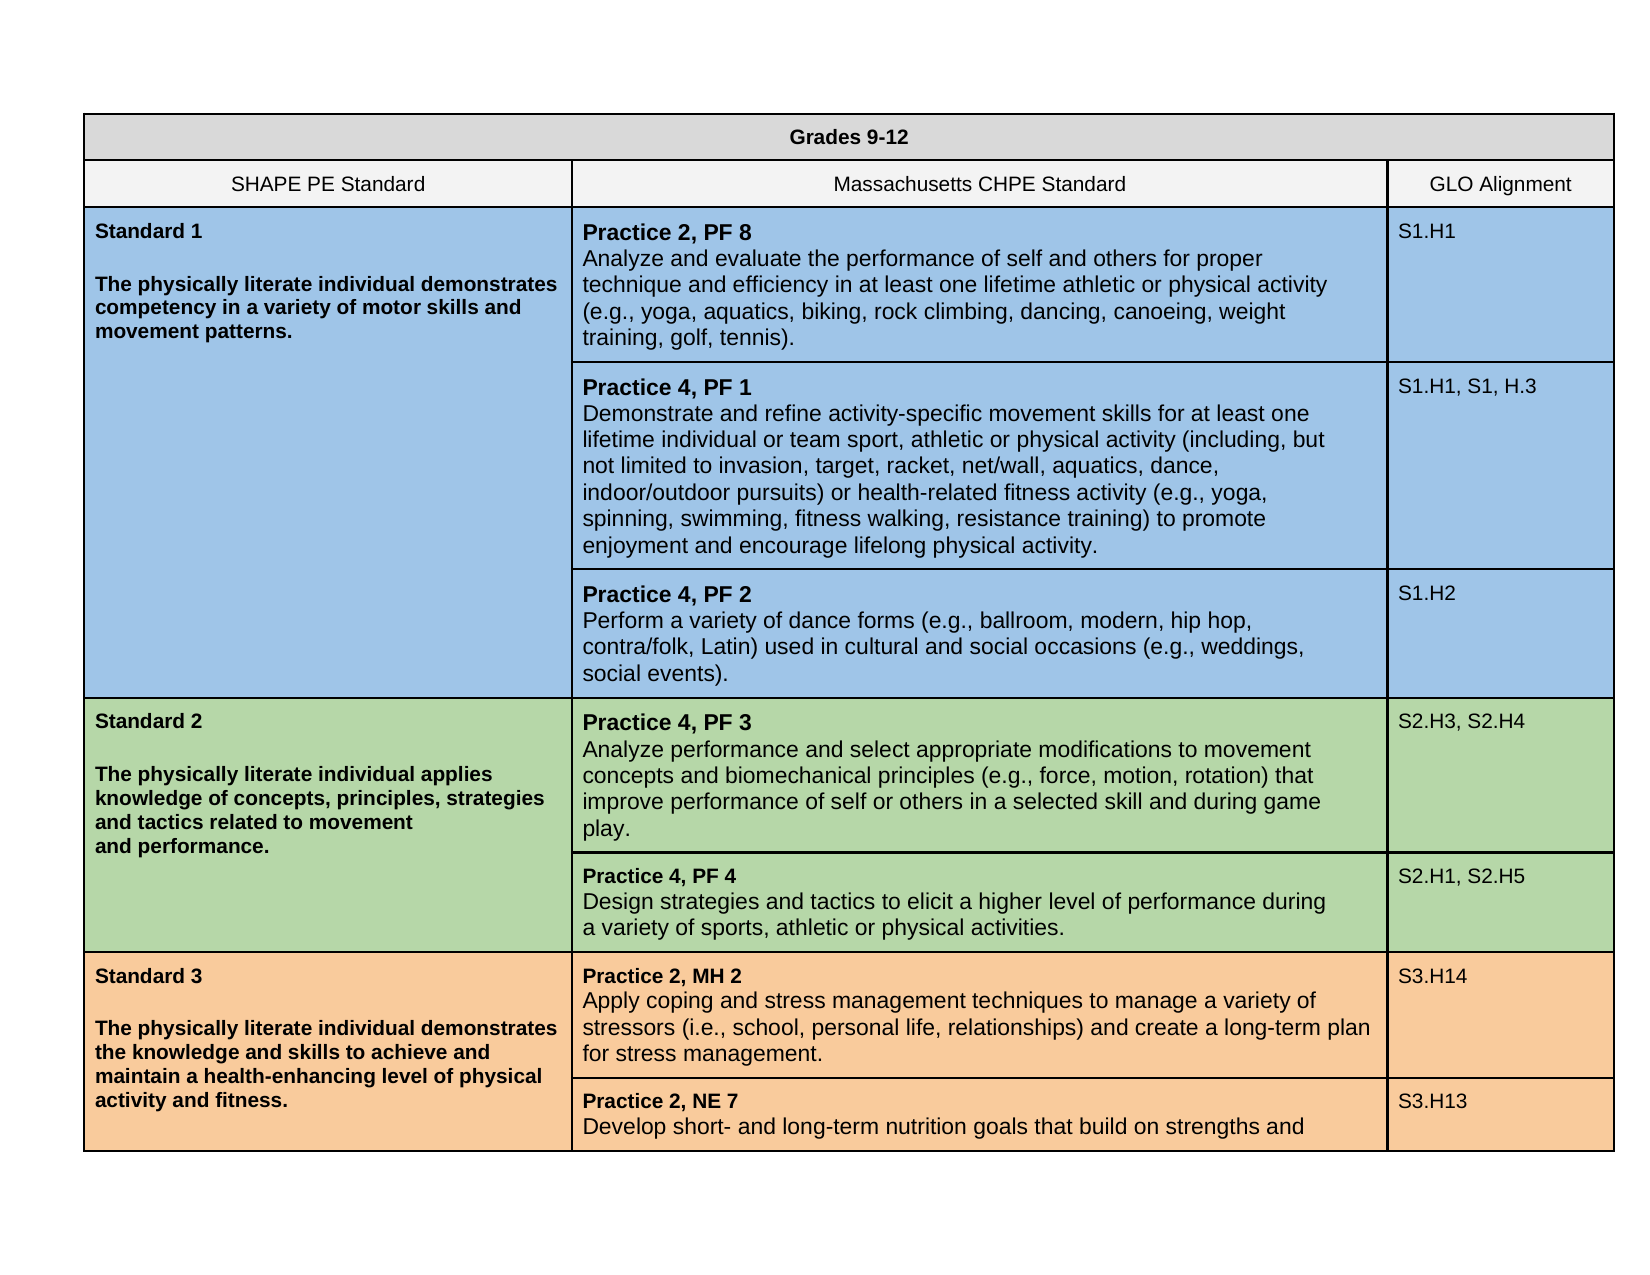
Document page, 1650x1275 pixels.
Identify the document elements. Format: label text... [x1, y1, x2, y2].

table_cell S1.H1 [1389, 208, 1613, 361]
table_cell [573, 1079, 1386, 1150]
table_cell Practice 4, PF 4 Design strategies and tactics to elicit a higher level of performance during a variety of sports, athletic or physical activities. [573, 854, 1386, 951]
table_cell Massachusetts CHPE Standard [573, 161, 1386, 206]
table_cell SHAPE PE Standard [85, 161, 571, 206]
table_cell S3.H14 [1389, 953, 1613, 1077]
table_cell Standard 1 The physically literate individual demonstrates competency in a variety of motor skills and movement patterns. [85, 208, 571, 697]
table_cell Practice 2, PF 8 Analyze and evaluate the performance of self and others for proper technique and efficiency in at least one lifetime athletic or physical activity (e.g., yoga, aquatics, biking, rock climbing, dancing, canoeing, weight training, golf, tennis). [573, 208, 1386, 361]
table_cell S2.H1, S2.H5 [1389, 854, 1613, 951]
table_cell Standard 3 The physically literate individual demonstrates the knowledge and skills to achieve and maintain a health-enhancing level of physical activity and fitness. S3.H8, S3.H11 not explicitly addressed [85, 953, 571, 1150]
table_cell Practice 4, PF 2 Perform a variety of dance forms (e.g., ballroom, modern, hip hop, contra/folk, Latin) used in cultural and social occasions (e.g., weddings, social events). [573, 570, 1386, 697]
table_cell Practice 2, MH 2 Apply coping and stress management techniques to manage a variety of stressors (i.e., school, personal life, relationships) and create a long-term plan for stress management. [573, 953, 1386, 1077]
table_cell Practice 4, PF 1 Demonstrate and refine activity-specific movement skills for at least one lifetime individual or team sport, athletic or physical activity (including, but not limited to invasion, target, racket, net/wall, aquatics, dance, indoor/outdoor pursuits) or health-related fitness activity (e.g., yoga, spinning, swimming, fitness walking, resistance training) to promote enjoyment and encourage lifelong physical activity. [573, 363, 1386, 568]
table_cell GLO Alignment [1389, 161, 1613, 206]
table_cell Practice 4, PF 3 Analyze performance and select appropriate modifications to movement concepts and biomechanical principles (e.g., force, motion, rotation) that improve performance of self or others in a selected skill and during game play. [573, 699, 1386, 851]
table_cell Standard 2 The physically literate individual applies knowledge of concepts, principles, strategies and tactics related to movement and performance. [85, 699, 571, 951]
table_cell S2.H3, S2.H4 [1389, 699, 1613, 851]
table_cell S3.H13 [1389, 1079, 1613, 1150]
table_header Grades 9-12 [85, 115, 1613, 159]
table_cell S1.H1, S1, H.3 [1389, 363, 1613, 568]
table_cell S1.H2 [1389, 570, 1613, 697]
